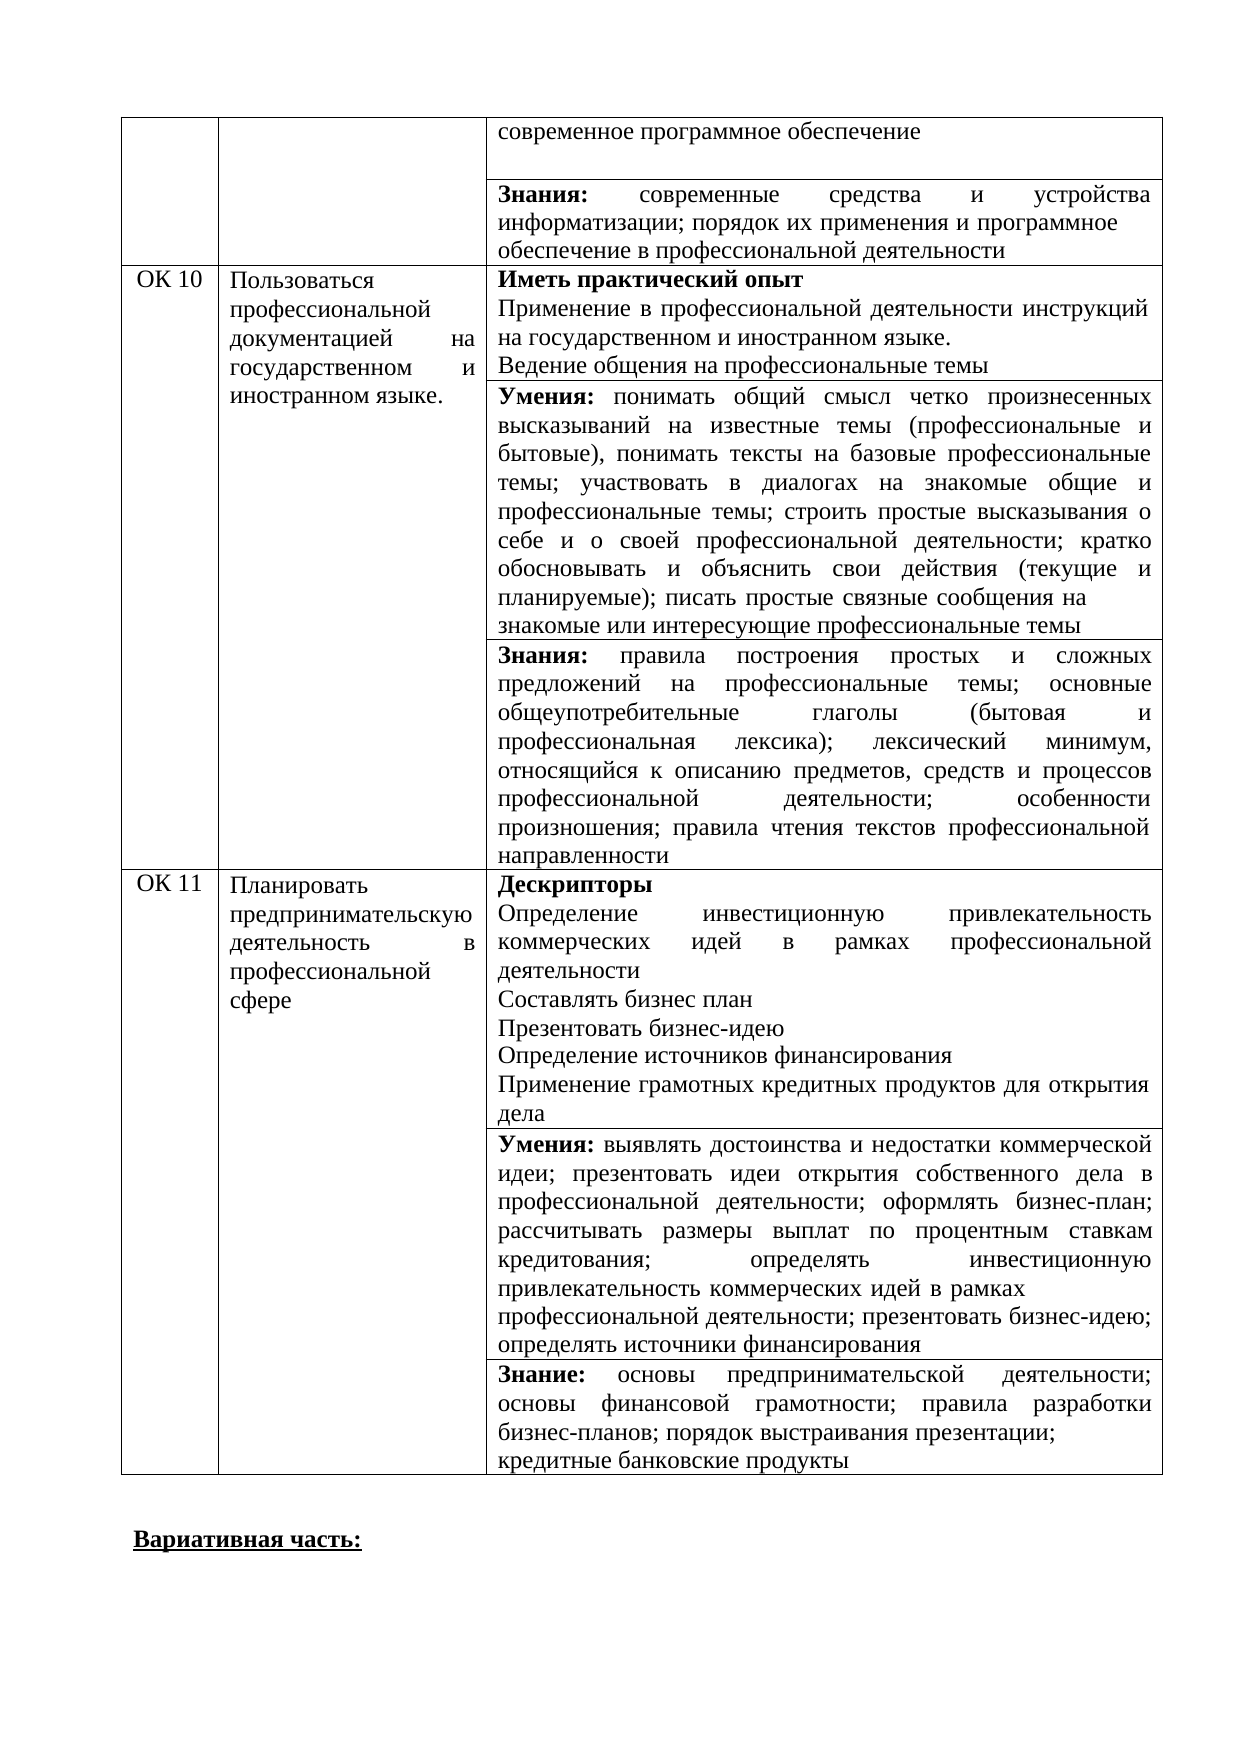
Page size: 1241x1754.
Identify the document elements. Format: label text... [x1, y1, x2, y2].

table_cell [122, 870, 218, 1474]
text Вариативная часть: [133, 1524, 1240, 1552]
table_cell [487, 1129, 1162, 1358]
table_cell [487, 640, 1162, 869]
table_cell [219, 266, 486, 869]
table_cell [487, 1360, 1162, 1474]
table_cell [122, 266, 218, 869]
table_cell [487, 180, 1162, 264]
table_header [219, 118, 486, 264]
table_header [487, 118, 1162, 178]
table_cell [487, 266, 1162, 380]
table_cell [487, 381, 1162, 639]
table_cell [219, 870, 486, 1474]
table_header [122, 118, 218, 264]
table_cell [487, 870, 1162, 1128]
